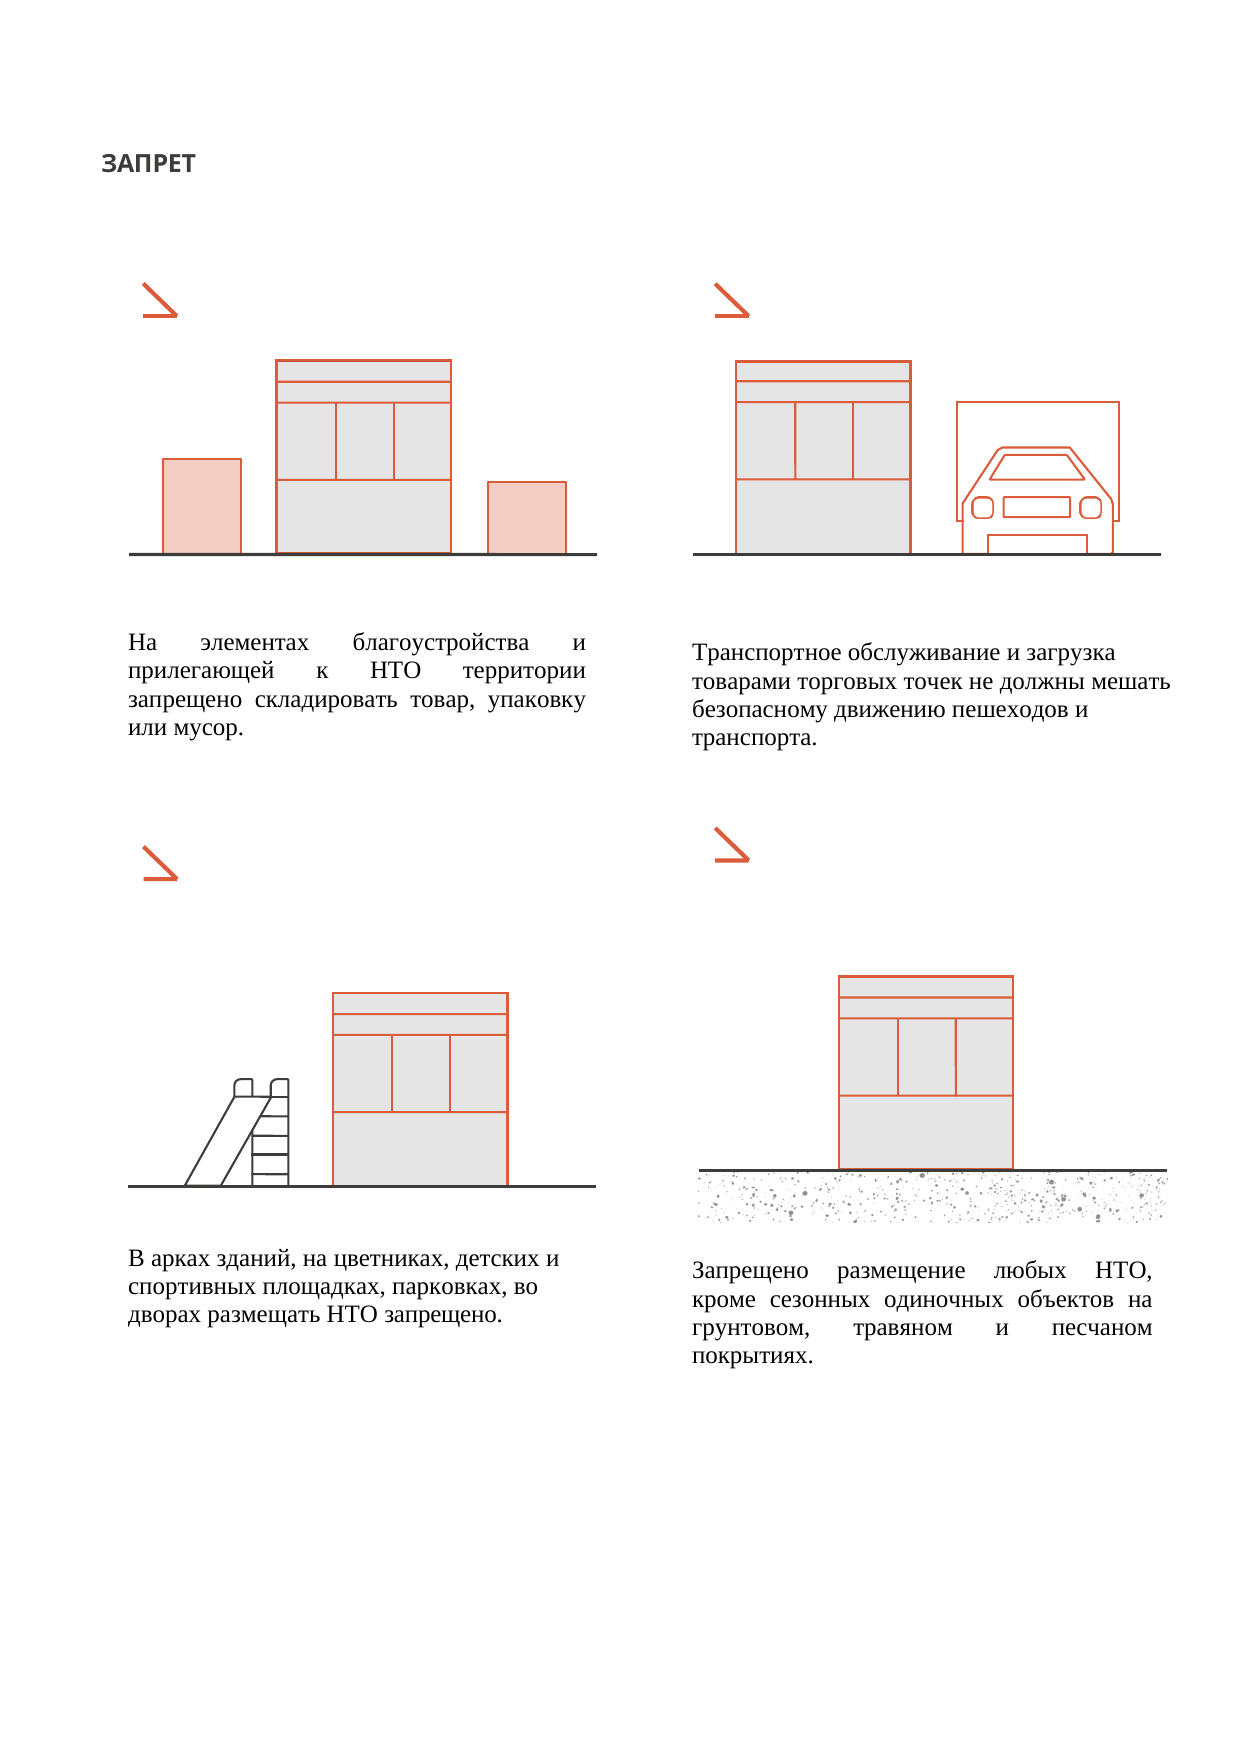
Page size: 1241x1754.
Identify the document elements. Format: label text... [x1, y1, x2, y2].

picture [698, 1169, 1168, 1223]
picture [971, 496, 994, 519]
picture [1079, 496, 1102, 519]
text Запрещено размещение любых НТО, кроме сезонных одиночных объектов на грунтовом, травяном и песчаном покрытиях. [692, 1256, 1152, 1369]
text Транспортное обслуживание и загрузка товарами торговых точек не должны мешать безопасному движению пешеходов и транспорта. [692, 638, 1201, 751]
text На элементах благоустройства и прилегающей к НТО территории запрещено складировать товар, упаковку или мусор. [128, 628, 586, 741]
text В арках зданий, на цветниках, детских и спортивных площадках, парковках, во дворах размещать НТО запрещено. [128, 1243, 586, 1328]
